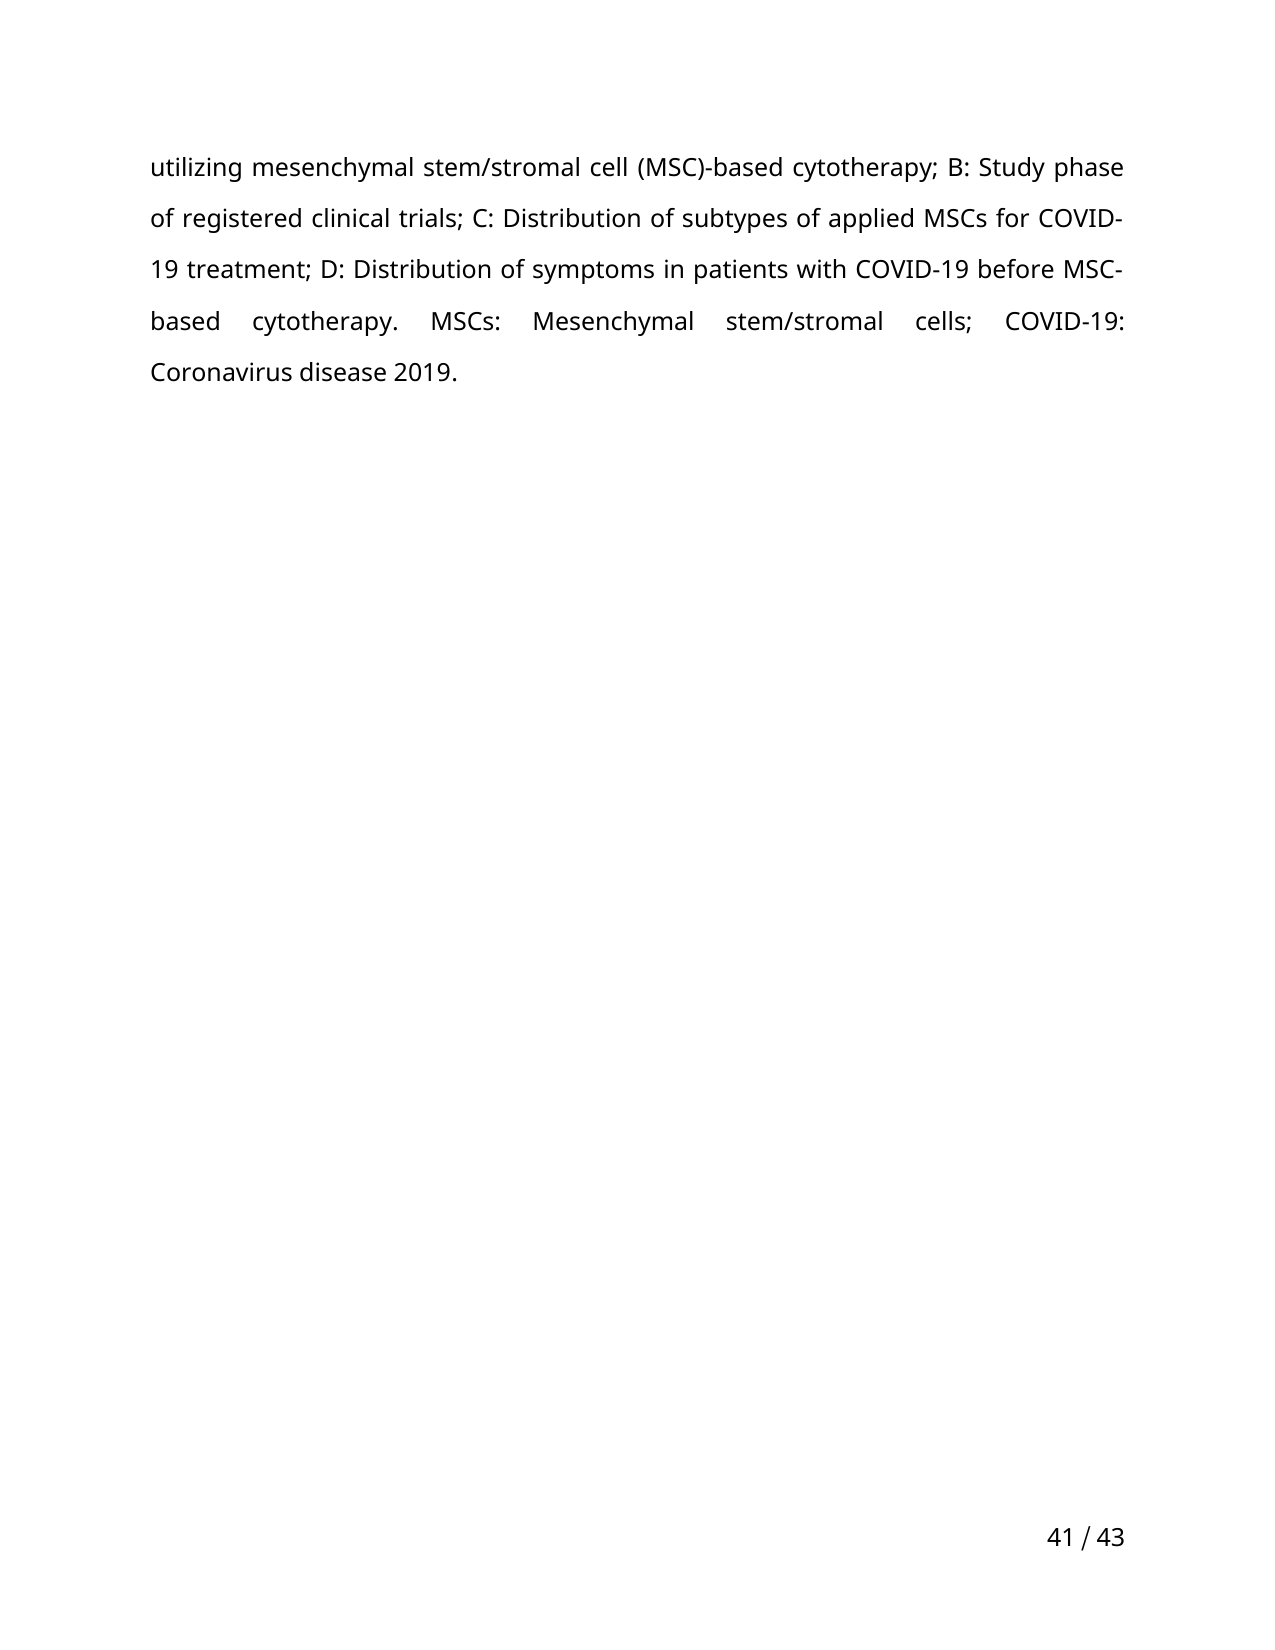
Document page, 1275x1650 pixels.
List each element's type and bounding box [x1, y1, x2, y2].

text [150, 150, 1125, 388]
